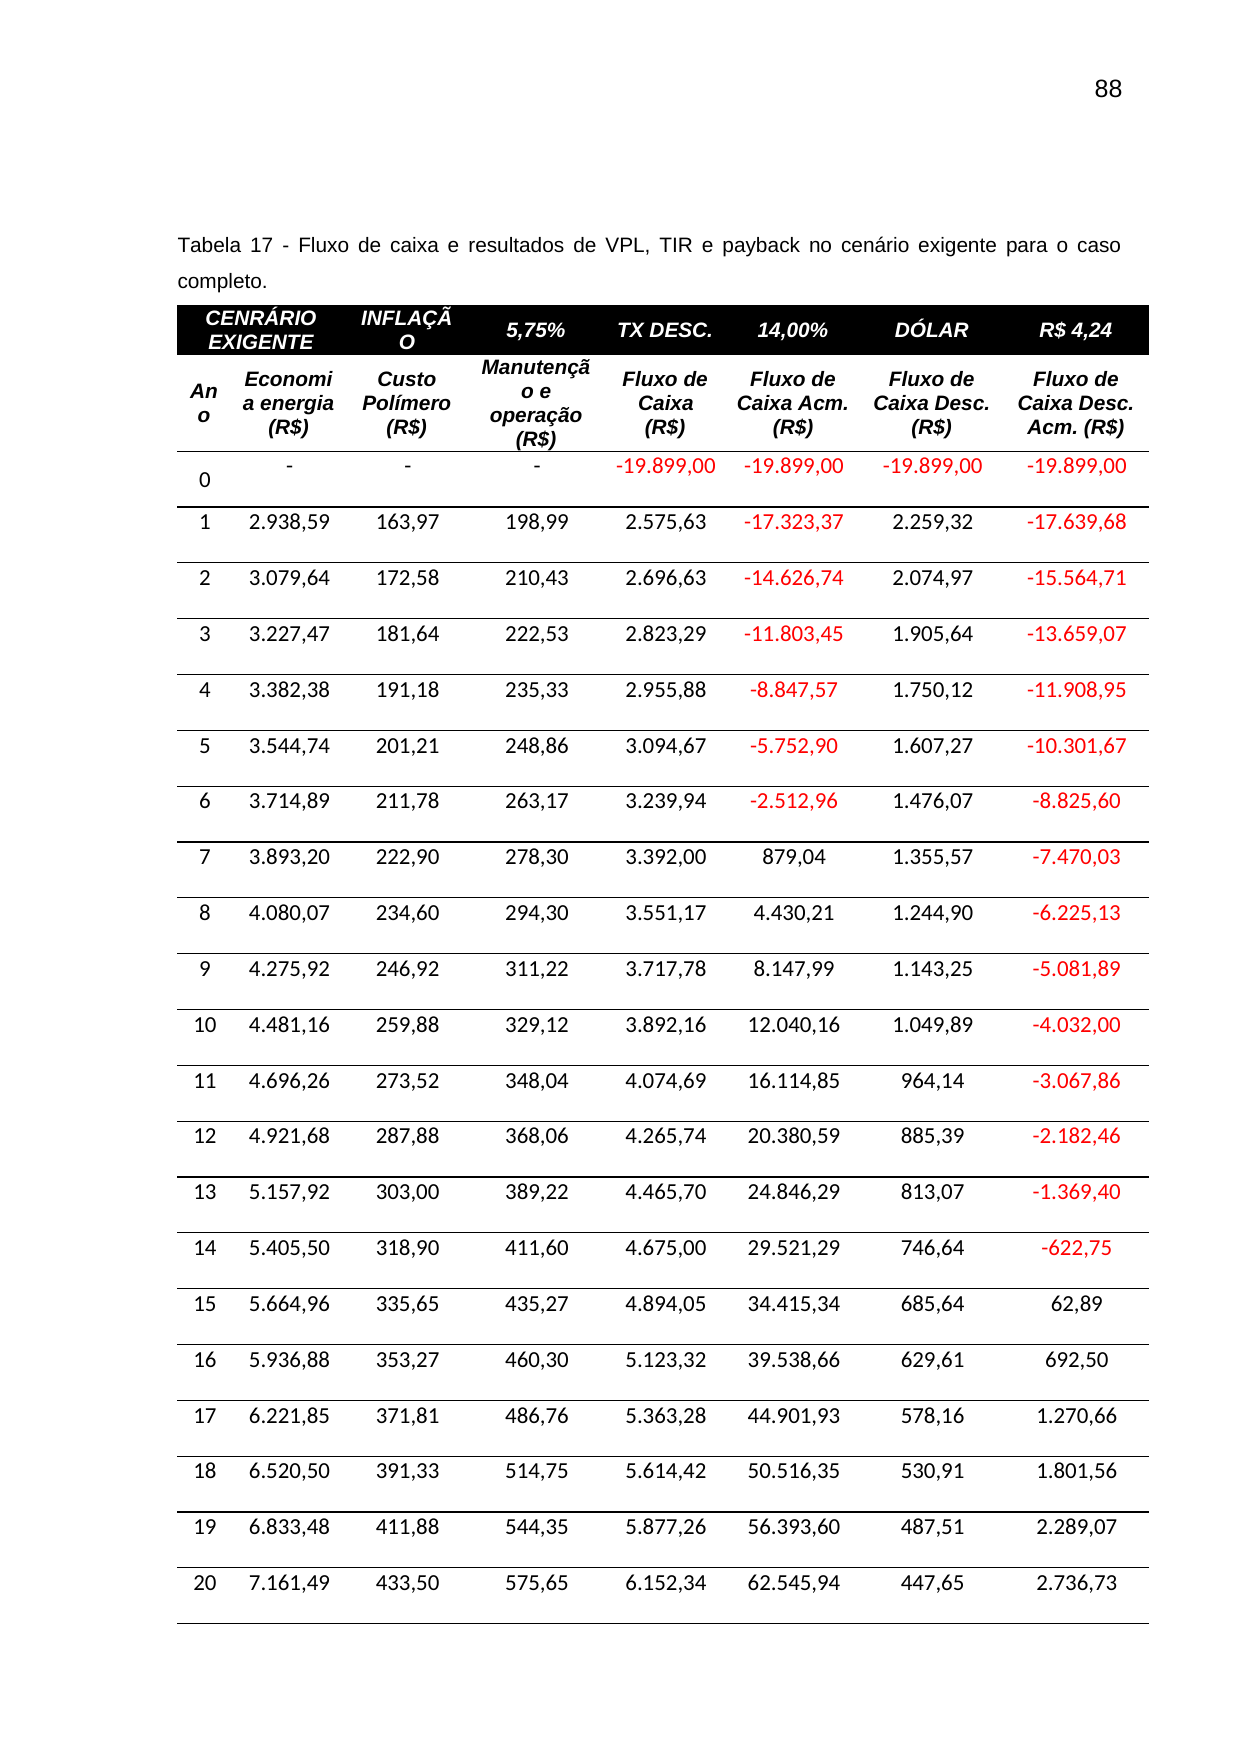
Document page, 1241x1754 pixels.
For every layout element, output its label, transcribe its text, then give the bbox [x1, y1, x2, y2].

table_cell 234,60 [346, 898, 469, 953]
table_cell 3.382,38 [232, 675, 346, 730]
table_cell 460,30 [469, 1345, 605, 1400]
table_cell 273,52 [346, 1066, 469, 1121]
table_cell -17.323,37 [727, 508, 861, 562]
table_cell 1.801,56 [1004, 1457, 1149, 1511]
table_cell 433,50 [346, 1568, 469, 1623]
table_header 14,00% [727, 306, 861, 354]
table_cell 56.393,60 [727, 1513, 861, 1567]
table_cell 62.545,94 [727, 1568, 861, 1623]
table_cell 34.415,34 [727, 1289, 861, 1344]
table_cell -17.639,68 [1004, 508, 1149, 562]
table_cell 3.714,89 [232, 787, 346, 841]
table_cell 1.355,57 [861, 843, 1004, 897]
table_cell 4.481,16 [232, 1010, 346, 1065]
table_cell -11.908,95 [1004, 675, 1149, 730]
table_cell -19.899,00 [861, 452, 1004, 506]
table_cell Ano [177, 355, 232, 451]
table_cell -8.825,60 [1004, 787, 1149, 841]
table_cell -2.182,46 [1004, 1122, 1149, 1176]
table_cell 329,12 [469, 1010, 605, 1065]
table_cell 198,99 [469, 508, 605, 562]
table_cell 4.675,00 [605, 1233, 727, 1288]
table_cell 39.538,66 [727, 1345, 861, 1400]
table_cell 685,64 [861, 1289, 1004, 1344]
table_cell 4.074,69 [605, 1066, 727, 1121]
table_cell -5.752,90 [727, 731, 861, 786]
table_header TX DESC. [605, 306, 727, 354]
table_cell 311,22 [469, 954, 605, 1009]
table_cell 3.893,20 [232, 843, 346, 897]
table_cell Economia energia (R$) [232, 355, 346, 451]
table_cell 5.405,50 [232, 1233, 346, 1288]
table_cell -19.899,00 [605, 452, 727, 506]
table_cell -10.301,67 [1004, 731, 1149, 786]
table_cell 2.736,73 [1004, 1568, 1149, 1623]
table_cell 3.551,17 [605, 898, 727, 953]
table_cell 210,43 [469, 563, 605, 618]
table_cell 5.157,92 [232, 1178, 346, 1232]
table_cell 575,65 [469, 1568, 605, 1623]
table_cell 8.147,99 [727, 954, 861, 1009]
table_cell 7.161,49 [232, 1568, 346, 1623]
table_cell 13 [177, 1178, 232, 1232]
table_cell -14.626,74 [727, 563, 861, 618]
table_cell Fluxo de Caixa Acm. (R$) [727, 355, 861, 451]
table_cell 4.894,05 [605, 1289, 727, 1344]
table_cell 201,21 [346, 731, 469, 786]
table_cell 5.664,96 [232, 1289, 346, 1344]
table_cell 246,92 [346, 954, 469, 1009]
table_cell 259,88 [346, 1010, 469, 1065]
table_cell 3.239,94 [605, 787, 727, 841]
table_cell -11.803,45 [727, 619, 861, 674]
table_cell Custo Polímero (R$) [346, 355, 469, 451]
table_cell 20 [177, 1568, 232, 1623]
table_cell 4.465,70 [605, 1178, 727, 1232]
table_cell 371,81 [346, 1401, 469, 1456]
table_cell 6.833,48 [232, 1513, 346, 1567]
table_cell 11 [177, 1066, 232, 1121]
table_header CENRÁRIO EXIGENTE [177, 306, 346, 354]
table_cell 62,89 [1004, 1289, 1149, 1344]
table_cell -5.081,89 [1004, 954, 1149, 1009]
table_cell 3.717,78 [605, 954, 727, 1009]
table_cell 487,51 [861, 1513, 1004, 1567]
table_cell 879,04 [727, 843, 861, 897]
table_cell 3.544,74 [232, 731, 346, 786]
table_cell 6 [177, 787, 232, 841]
table_cell 9 [177, 954, 232, 1009]
table_cell 3.892,16 [605, 1010, 727, 1065]
table_cell Fluxo de Caixa (R$) [605, 355, 727, 451]
table_cell 411,60 [469, 1233, 605, 1288]
table_cell 1.049,89 [861, 1010, 1004, 1065]
table_cell 163,97 [346, 508, 469, 562]
table_cell 4.921,68 [232, 1122, 346, 1176]
table_cell 12 [177, 1122, 232, 1176]
table_cell 530,91 [861, 1457, 1004, 1511]
table_cell Fluxo de Caixa Desc. Acm. (R$) [1004, 355, 1149, 451]
table_cell 2.955,88 [605, 675, 727, 730]
table_cell 1 [177, 508, 232, 562]
table_cell 447,65 [861, 1568, 1004, 1623]
table_cell 20.380,59 [727, 1122, 861, 1176]
table_cell 813,07 [861, 1178, 1004, 1232]
table_cell 44.901,93 [727, 1401, 861, 1456]
table_cell 885,39 [861, 1122, 1004, 1176]
table_header 5,75% [469, 306, 605, 354]
table_cell 235,33 [469, 675, 605, 730]
table_cell 15 [177, 1289, 232, 1344]
table_cell 964,14 [861, 1066, 1004, 1121]
table_cell 348,04 [469, 1066, 605, 1121]
table_cell 5.936,88 [232, 1345, 346, 1400]
table_cell 5.614,42 [605, 1457, 727, 1511]
table_cell 368,06 [469, 1122, 605, 1176]
table_cell 4.696,26 [232, 1066, 346, 1121]
table_cell 5.877,26 [605, 1513, 727, 1567]
table_cell 4.275,92 [232, 954, 346, 1009]
table_cell 2.823,29 [605, 619, 727, 674]
table_cell 17 [177, 1401, 232, 1456]
table_cell 486,76 [469, 1401, 605, 1456]
table_cell 10 [177, 1010, 232, 1065]
table_cell 318,90 [346, 1233, 469, 1288]
table_cell 629,61 [861, 1345, 1004, 1400]
table_cell 435,27 [469, 1289, 605, 1344]
table_cell 692,50 [1004, 1345, 1149, 1400]
table_cell 294,30 [469, 898, 605, 953]
table_cell 5 [177, 731, 232, 786]
table_cell 411,88 [346, 1513, 469, 1567]
table_cell 3.227,47 [232, 619, 346, 674]
table_cell 222,90 [346, 843, 469, 897]
table_cell 16 [177, 1345, 232, 1400]
table_cell 6.221,85 [232, 1401, 346, 1456]
table_cell 2.938,59 [232, 508, 346, 562]
table_cell 263,17 [469, 787, 605, 841]
table_cell 746,64 [861, 1233, 1004, 1288]
table_cell 0 [177, 452, 232, 506]
table_cell 1.476,07 [861, 787, 1004, 841]
table_cell 191,18 [346, 675, 469, 730]
table_cell 287,88 [346, 1122, 469, 1176]
table_cell 3 [177, 619, 232, 674]
table_cell -19.899,00 [1004, 452, 1149, 506]
table_header R$ 4,24 [1004, 306, 1149, 354]
table_cell -1.369,40 [1004, 1178, 1149, 1232]
table_cell 544,35 [469, 1513, 605, 1567]
table_cell 1.270,66 [1004, 1401, 1149, 1456]
table_cell 1.244,90 [861, 898, 1004, 953]
table_cell 14 [177, 1233, 232, 1288]
table_cell - [469, 452, 605, 506]
table_cell 391,33 [346, 1457, 469, 1511]
table_cell 2.259,32 [861, 508, 1004, 562]
table_cell 1.750,12 [861, 675, 1004, 730]
table_cell 3.094,67 [605, 731, 727, 786]
table_cell 211,78 [346, 787, 469, 841]
table_cell 29.521,29 [727, 1233, 861, 1288]
table_cell 12.040,16 [727, 1010, 861, 1065]
table_cell 19 [177, 1513, 232, 1567]
table_cell 1.905,64 [861, 619, 1004, 674]
table_cell Manutenção e operação (R$) [469, 355, 605, 451]
table_cell 2.289,07 [1004, 1513, 1149, 1567]
table_cell 8 [177, 898, 232, 953]
table_cell 578,16 [861, 1401, 1004, 1456]
table_cell 18 [177, 1457, 232, 1511]
table_cell -8.847,57 [727, 675, 861, 730]
table_cell 3.392,00 [605, 843, 727, 897]
table_cell 222,53 [469, 619, 605, 674]
table_cell - [232, 452, 346, 506]
table_cell 248,86 [469, 731, 605, 786]
table_cell 24.846,29 [727, 1178, 861, 1232]
table_cell 2.074,97 [861, 563, 1004, 618]
table_cell 278,30 [469, 843, 605, 897]
table_cell -13.659,07 [1004, 619, 1149, 674]
table_cell 303,00 [346, 1178, 469, 1232]
table_cell -7.470,03 [1004, 843, 1149, 897]
table_header INFLAÇÃO [346, 306, 469, 354]
table_cell 5.363,28 [605, 1401, 727, 1456]
table_cell -19.899,00 [727, 452, 861, 506]
table_cell 335,65 [346, 1289, 469, 1344]
table_cell -15.564,71 [1004, 563, 1149, 618]
table_cell 4.265,74 [605, 1122, 727, 1176]
table_cell 1.607,27 [861, 731, 1004, 786]
table_cell -4.032,00 [1004, 1010, 1149, 1065]
table_cell 172,58 [346, 563, 469, 618]
table_header DÓLAR [861, 306, 1004, 354]
table_cell Fluxo de Caixa Desc. (R$) [861, 355, 1004, 451]
table_cell 5.123,32 [605, 1345, 727, 1400]
table_cell 16.114,85 [727, 1066, 861, 1121]
table_cell 353,27 [346, 1345, 469, 1400]
table_cell 514,75 [469, 1457, 605, 1511]
table_cell 2.575,63 [605, 508, 727, 562]
table_cell 4 [177, 675, 232, 730]
table_cell - [346, 452, 469, 506]
table_cell -2.512,96 [727, 787, 861, 841]
table_cell -622,75 [1004, 1233, 1149, 1288]
table_cell -6.225,13 [1004, 898, 1149, 953]
table_cell 389,22 [469, 1178, 605, 1232]
table_cell 4.080,07 [232, 898, 346, 953]
table_cell 2 [177, 563, 232, 618]
table_cell 2.696,63 [605, 563, 727, 618]
table_cell 3.079,64 [232, 563, 346, 618]
table_cell 181,64 [346, 619, 469, 674]
table_cell 6.520,50 [232, 1457, 346, 1511]
table_cell 7 [177, 843, 232, 897]
table_cell -3.067,86 [1004, 1066, 1149, 1121]
table_cell 4.430,21 [727, 898, 861, 953]
table_cell 1.143,25 [861, 954, 1004, 1009]
table_cell 6.152,34 [605, 1568, 727, 1623]
table_cell 50.516,35 [727, 1457, 861, 1511]
